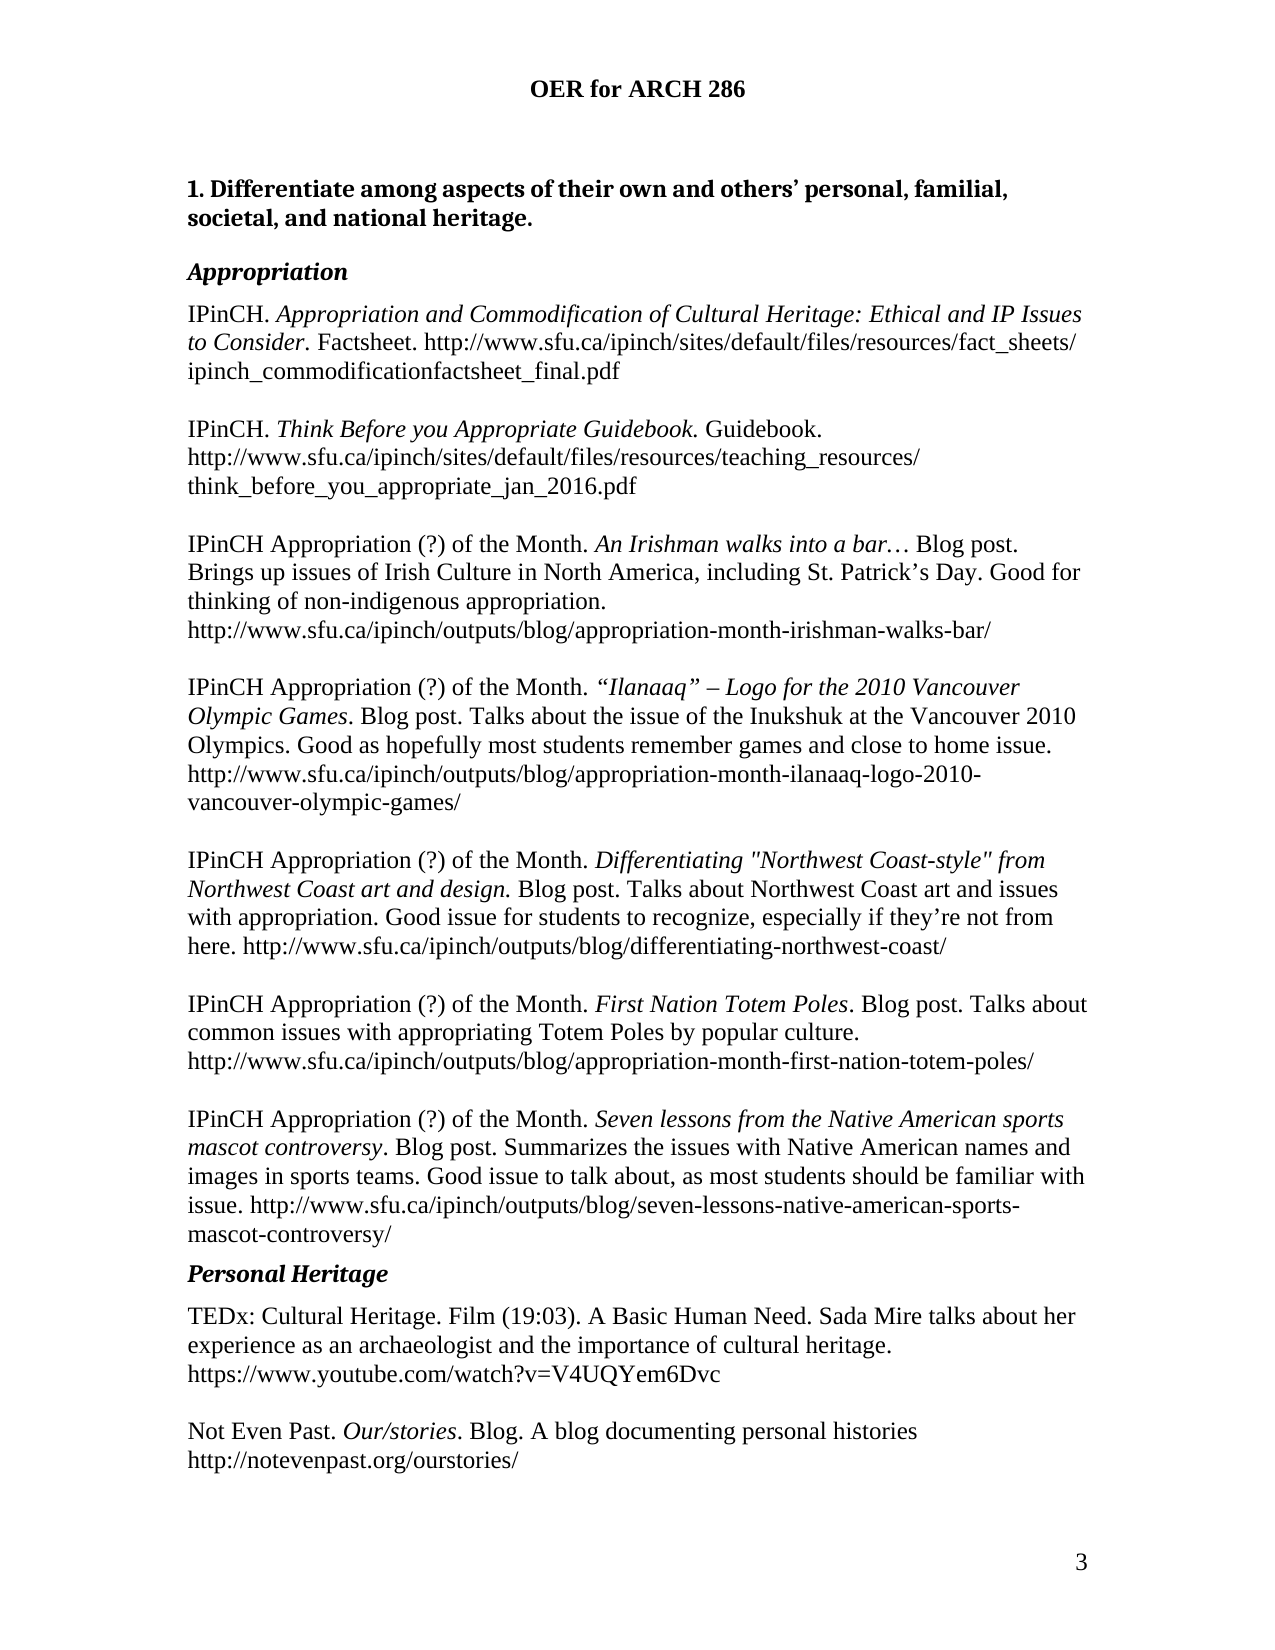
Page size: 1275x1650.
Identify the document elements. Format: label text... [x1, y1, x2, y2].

list IPinCH. Appropriation and Commodification of Cultural Heritage: Ethical and IP Issues to Consider. Factsheet. http://www.sfu.ca/ipinch/sites/default/files/resources/fact_sheets/ipinch_commodificationfactsheet_final.pdf [187, 299, 1088, 385]
list Not Even Past. Our/stories. Blog. A blog documenting personal histories http://notevenpast.org/ourstories/ [187, 1416, 1088, 1474]
list IPinCH Appropriation (?) of the Month. “Ilanaaq” – Logo for the 2010 Vancouver Olympic Games. Blog post. Talks about the issue of the Inukshuk at the Vancouver 2010 Olympics. Good as hopefully most students remember games and close to home issue. [187, 672, 1088, 759]
list IPinCH Appropriation (?) of the Month. Differentiating "Northwest Coast-style" from Northwest Coast art and design. Blog post. Talks about Northwest Coast art and issues with appropriation. Good issue for students to recognize, especially if they’re not from here. http://www.sfu.ca/ipinch/outputs/blog/differentiating-northwest-coast/ [187, 845, 1088, 960]
list TEDx: Cultural Heritage. Film (19:03). A Basic Human Need. Sada Mire talks about her experience as an archaeologist and the importance of cultural heritage. [187, 1301, 1088, 1359]
list IPinCH Appropriation (?) of the Month. Seven lessons from the Native American sports mascot controversy. Blog post. Summarizes the issues with Native American names and images in sports teams. Good issue to talk about, as most students should be familiar with issue. http://www.sfu.ca/ipinch/outputs/blog/seven-lessons-native-american-sports-mascot-controversy/ [187, 1104, 1088, 1247]
subtitle 1. Differentiate among aspects of their own and others’ personal, familial, societal, and national heritage. [187, 175, 1088, 232]
list http://www.sfu.ca/ipinch/outputs/blog/appropriation-month-ilanaaq-logo-2010-vancouver-olympic-games/ [187, 759, 1088, 816]
list IPinCH. Think Before you Appropriate Guidebook. Guidebook. http://www.sfu.ca/ipinch/sites/default/files/resources/teaching_resources/think_before_you_appropriate_jan_2016.pdf [187, 414, 1088, 500]
subtitle Appropriation [187, 257, 1088, 286]
subtitle Personal Heritage [187, 1260, 1088, 1289]
list https://www.youtube.com/watch?v=V4UQYem6Dvc [187, 1359, 1088, 1387]
list IPinCH Appropriation (?) of the Month. First Nation Totem Poles. Blog post. Talks about common issues with appropriating Totem Poles by popular culture. http://www.sfu.ca/ipinch/outputs/blog/appropriation-month-first-nation-totem-poles/ [187, 989, 1088, 1075]
list IPinCH Appropriation (?) of the Month. An Irishman walks into a bar… Blog post. Brings up issues of Irish Culture in North America, including St. Patrick’s Day. Good for thinking of non-indigenous appropriation. http://www.sfu.ca/ipinch/outputs/blog/appropriation-month-irishman-walks-bar/ [187, 529, 1088, 644]
